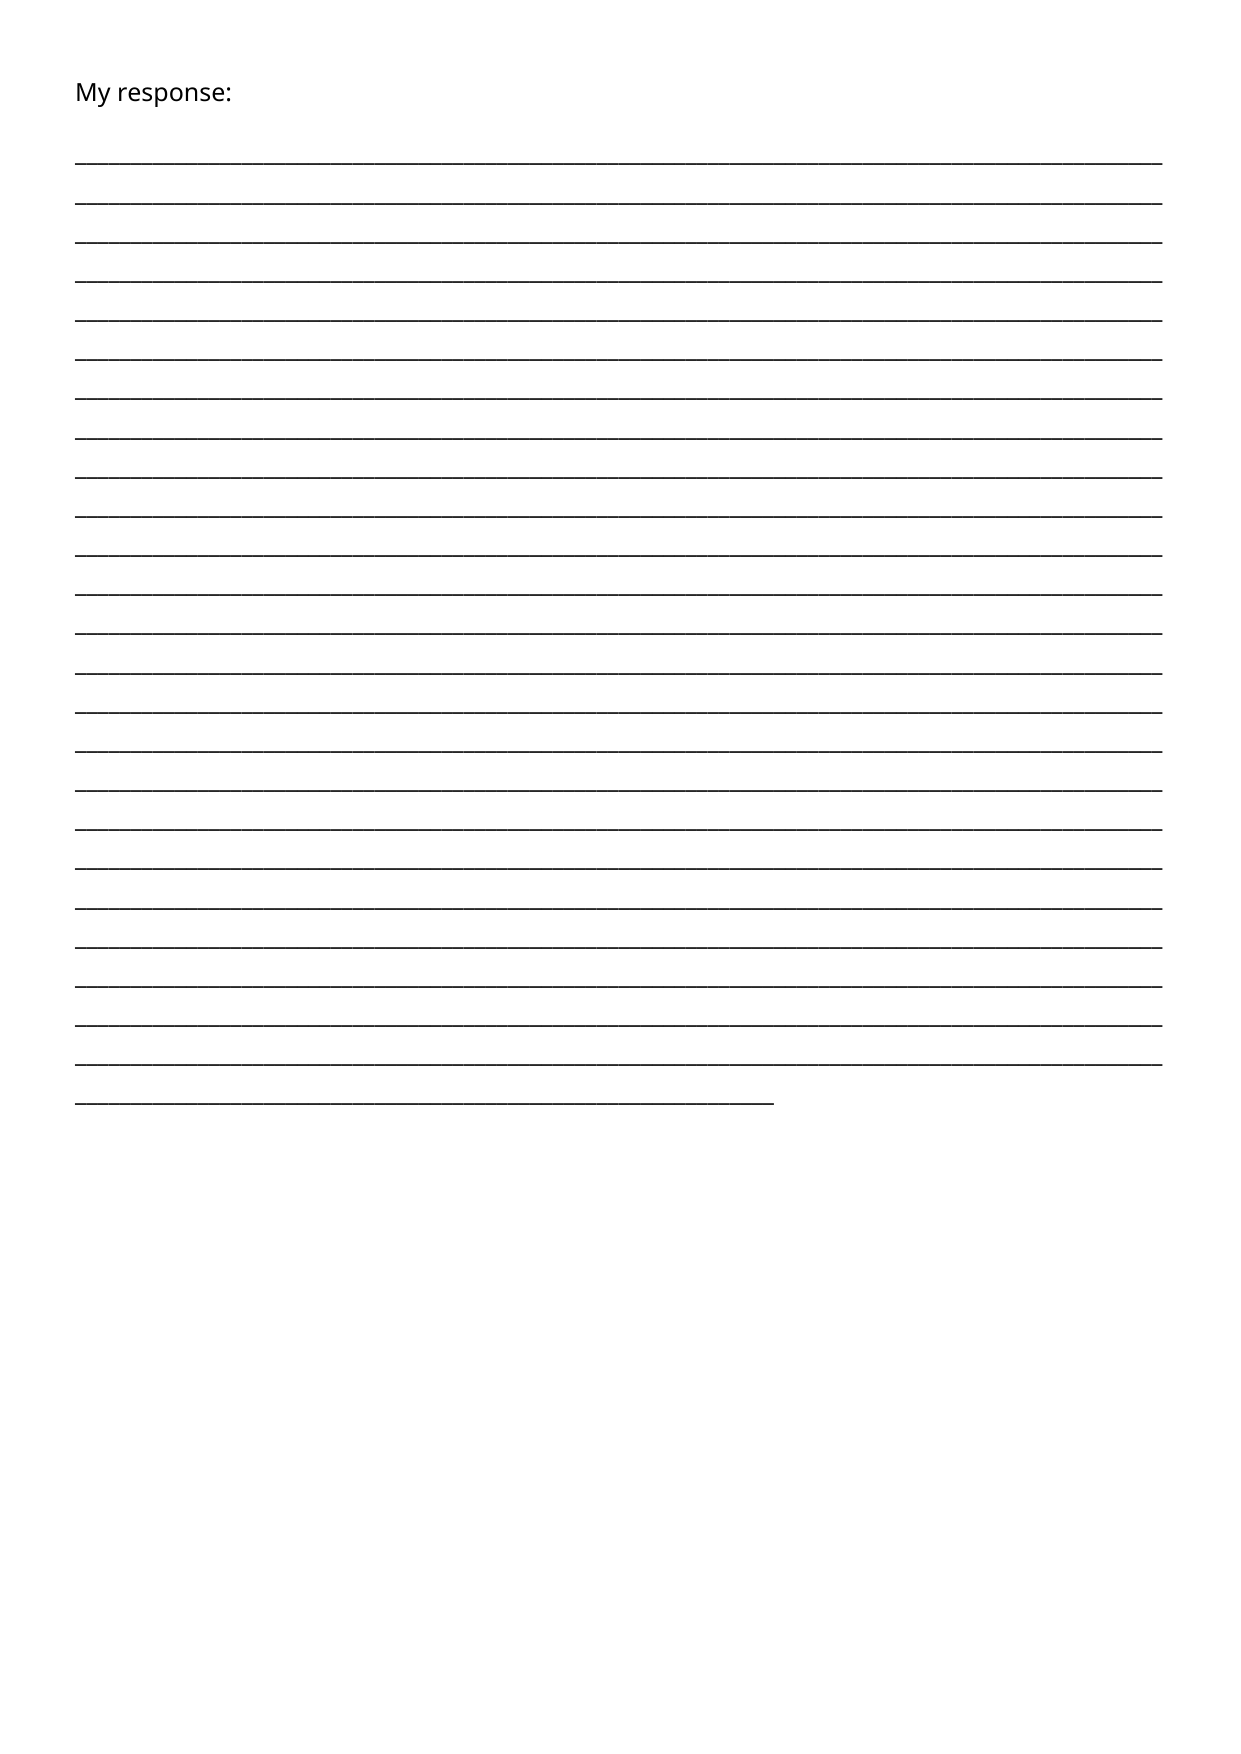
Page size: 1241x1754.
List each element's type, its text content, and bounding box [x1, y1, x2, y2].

text My response: [75, 75, 1165, 109]
text _______________________________________________________________________________________________________________________________________________________________________________________________________________________________________________________________________________________________________________________________________________________________________________________________________________________________________________________________________________________________________________________________________________________________________________________________________________________________________________________________________________________________________________________________________________________________________________________________________________________________________________________________________________________________________________________________________________________________________________________________________________________________________________________________________________________________________________________________________________________________________________________________________________________________________________________________________________________________________________________________________________________________________________________________________________________________________________________________________________________________________________________________________________________________________________________________________________________________________________________________________________________________________________________________________________________________________________________________________________________________________________________________________________________________________________________________________________________________________________________________________________________________________________________________________________________________________________________________________________________________________________________________________________________________________________________________________________________________________________________________________________________________________________________________________________________________________________________________________________________________________________ [75, 135, 1165, 1109]
